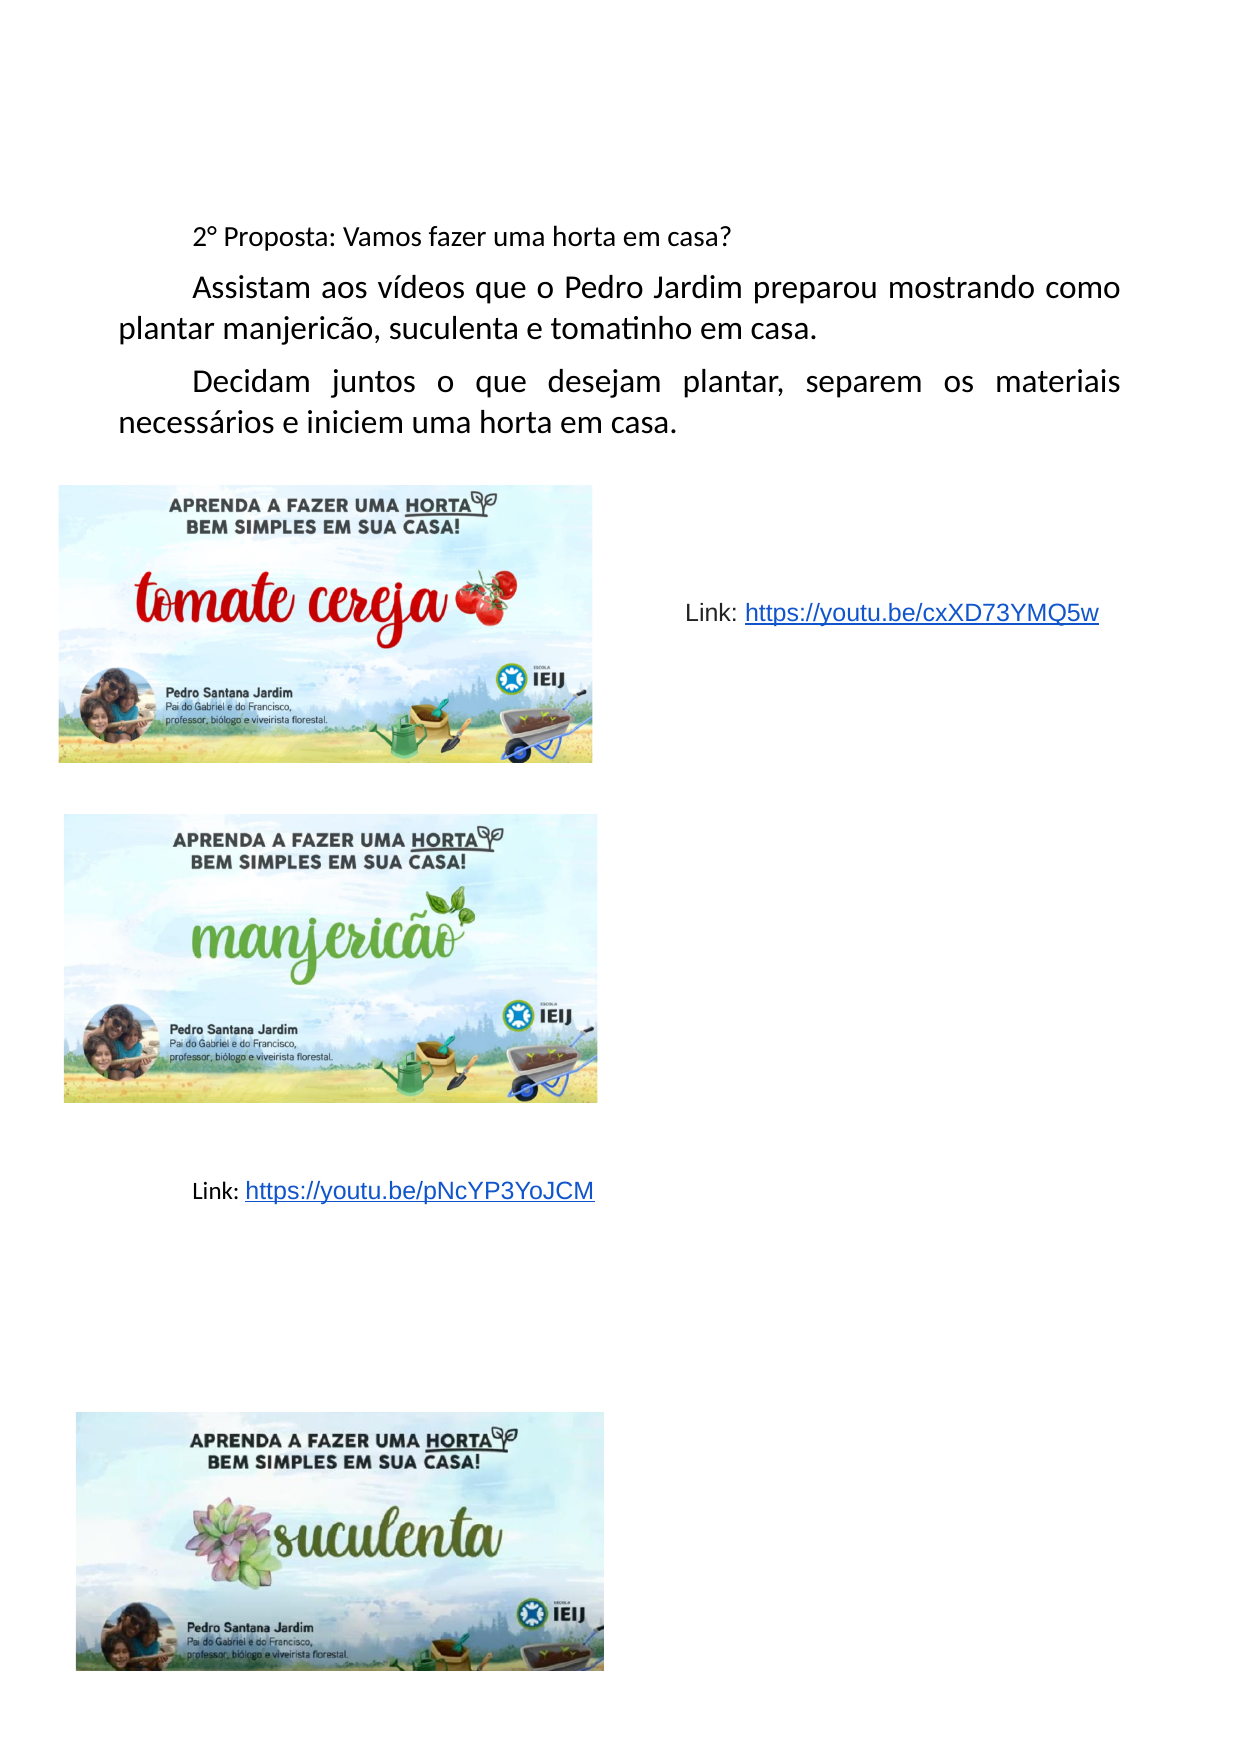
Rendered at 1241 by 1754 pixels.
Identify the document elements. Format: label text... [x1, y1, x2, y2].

text Decidam juntos o que desejam plantar, separem os materiais necessários e iniciem uma horta em casa. [118, 360, 1122, 442]
text Link: https://youtu.be/cxXD73YMQ5w [593, 598, 1122, 627]
text Assistam aos vídeos que o Pedro Jardim preparou mostrando como plantar manjericão, suculenta e tomatinho em casa. [118, 267, 1122, 348]
picture [63, 814, 598, 1103]
picture [75, 1412, 604, 1671]
text Link: https://youtu.be/pNcYP3YoJCM [118, 1175, 1122, 1206]
picture [58, 485, 593, 763]
text 2° Proposta: Vamos fazer uma horta em casa? [118, 218, 1122, 254]
